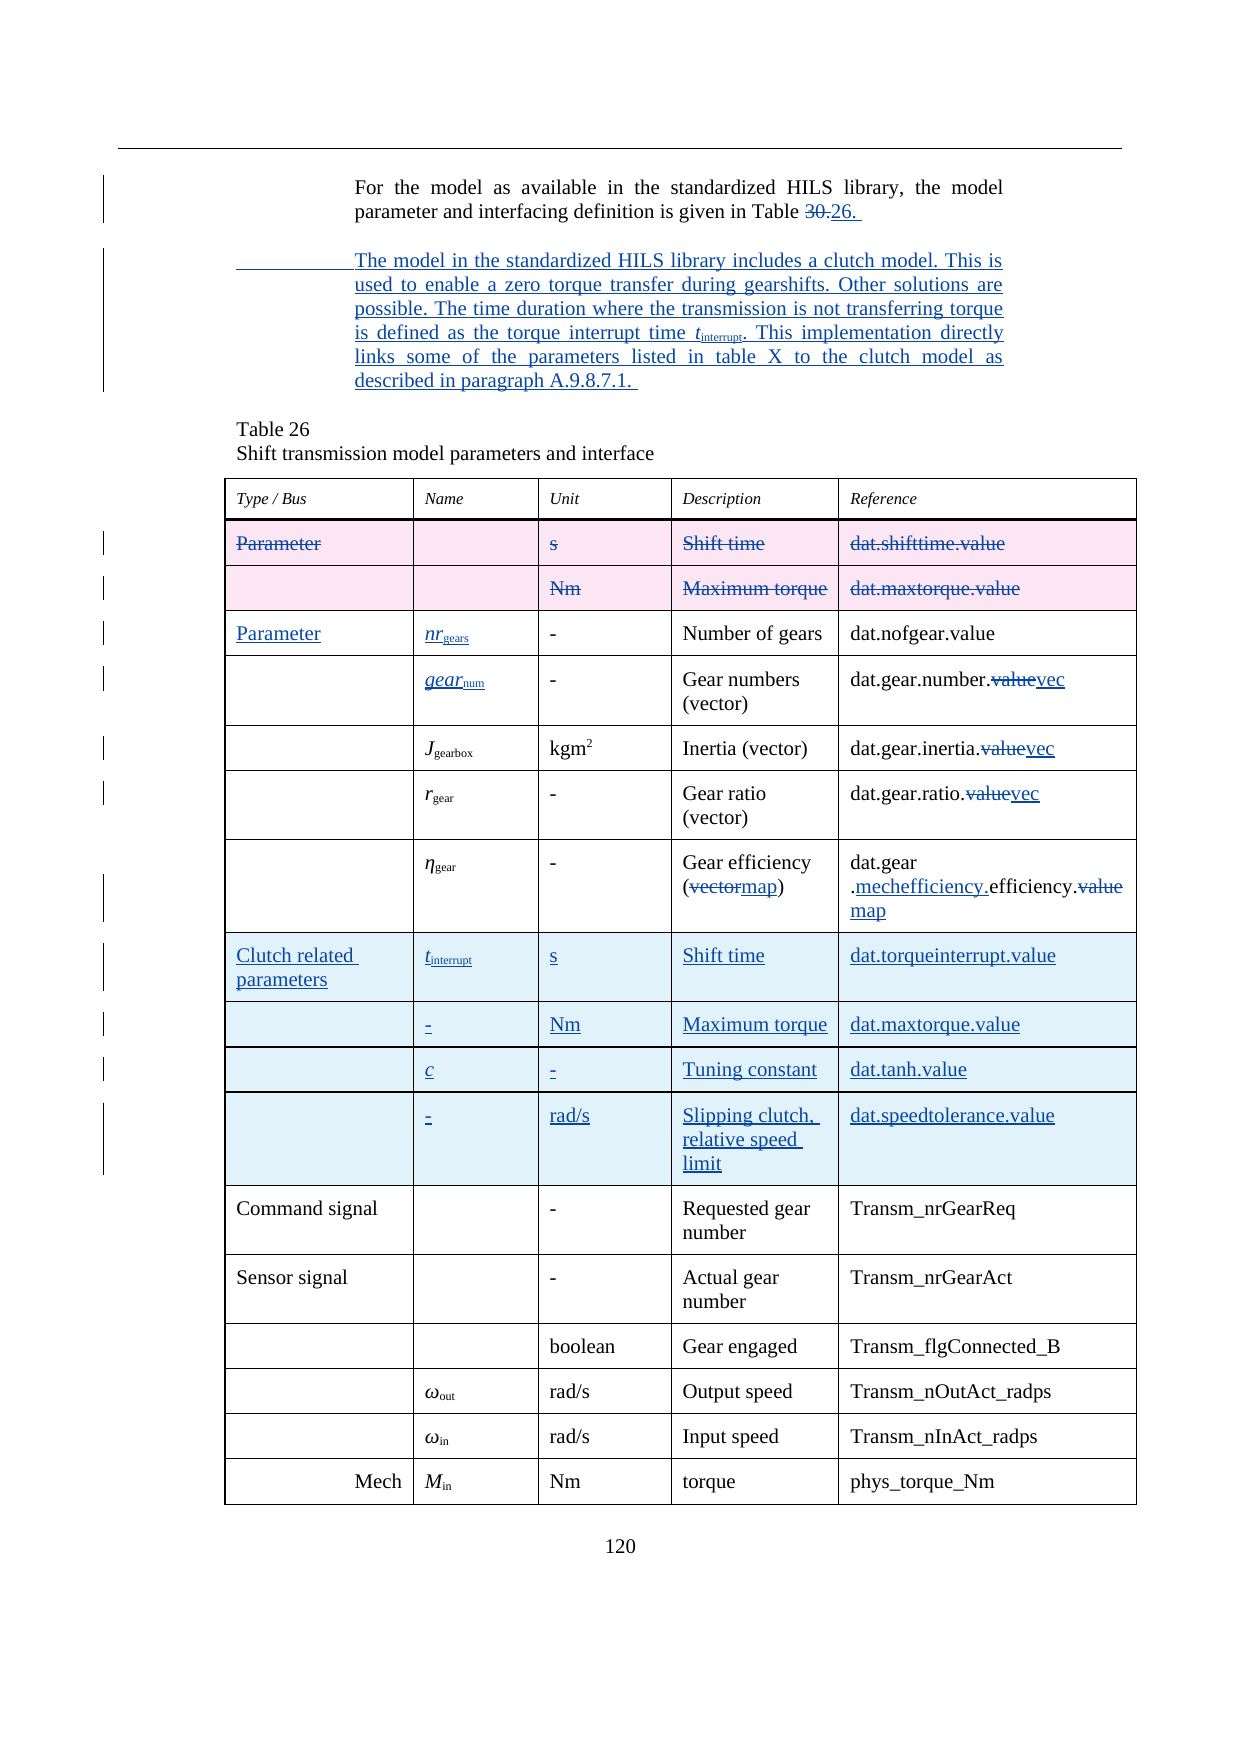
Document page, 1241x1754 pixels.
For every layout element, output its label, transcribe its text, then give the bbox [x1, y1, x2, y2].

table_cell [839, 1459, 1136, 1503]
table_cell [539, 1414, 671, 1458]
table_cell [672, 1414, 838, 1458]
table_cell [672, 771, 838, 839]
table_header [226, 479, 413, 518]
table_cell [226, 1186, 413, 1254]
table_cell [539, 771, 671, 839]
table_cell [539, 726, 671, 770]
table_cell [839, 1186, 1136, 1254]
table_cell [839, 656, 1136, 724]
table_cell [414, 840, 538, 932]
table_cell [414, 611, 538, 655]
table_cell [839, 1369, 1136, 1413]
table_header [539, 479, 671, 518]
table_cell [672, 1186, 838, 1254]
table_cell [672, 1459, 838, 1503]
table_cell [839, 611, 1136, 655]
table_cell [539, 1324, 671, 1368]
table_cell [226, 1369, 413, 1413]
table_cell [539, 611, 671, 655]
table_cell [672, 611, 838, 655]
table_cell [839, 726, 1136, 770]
subtitle Table 26 [236, 417, 1122, 441]
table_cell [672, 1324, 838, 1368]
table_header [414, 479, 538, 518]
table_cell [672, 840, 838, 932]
text For the model as available in the standardized HILS library, the model parameter and interfacing definition is given in Table [236, 175, 1004, 223]
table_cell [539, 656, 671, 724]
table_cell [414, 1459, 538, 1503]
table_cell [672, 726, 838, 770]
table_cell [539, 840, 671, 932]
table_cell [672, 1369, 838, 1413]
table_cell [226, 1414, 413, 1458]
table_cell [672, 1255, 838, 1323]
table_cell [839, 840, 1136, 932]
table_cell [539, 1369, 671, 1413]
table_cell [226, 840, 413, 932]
subtitle Shift transmission model parameters and interface [236, 441, 1122, 465]
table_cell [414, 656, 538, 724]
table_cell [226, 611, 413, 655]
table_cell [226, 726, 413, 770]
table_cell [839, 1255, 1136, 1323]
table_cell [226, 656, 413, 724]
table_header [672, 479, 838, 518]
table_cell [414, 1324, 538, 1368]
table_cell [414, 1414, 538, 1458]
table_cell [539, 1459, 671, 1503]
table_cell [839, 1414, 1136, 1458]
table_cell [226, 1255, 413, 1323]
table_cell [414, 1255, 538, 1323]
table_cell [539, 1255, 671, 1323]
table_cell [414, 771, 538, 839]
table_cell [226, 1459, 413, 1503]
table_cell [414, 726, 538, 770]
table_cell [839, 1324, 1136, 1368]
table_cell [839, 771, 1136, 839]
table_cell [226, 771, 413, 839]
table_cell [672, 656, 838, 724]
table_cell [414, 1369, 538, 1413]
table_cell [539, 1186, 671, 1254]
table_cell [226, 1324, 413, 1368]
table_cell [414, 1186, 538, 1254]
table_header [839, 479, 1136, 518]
